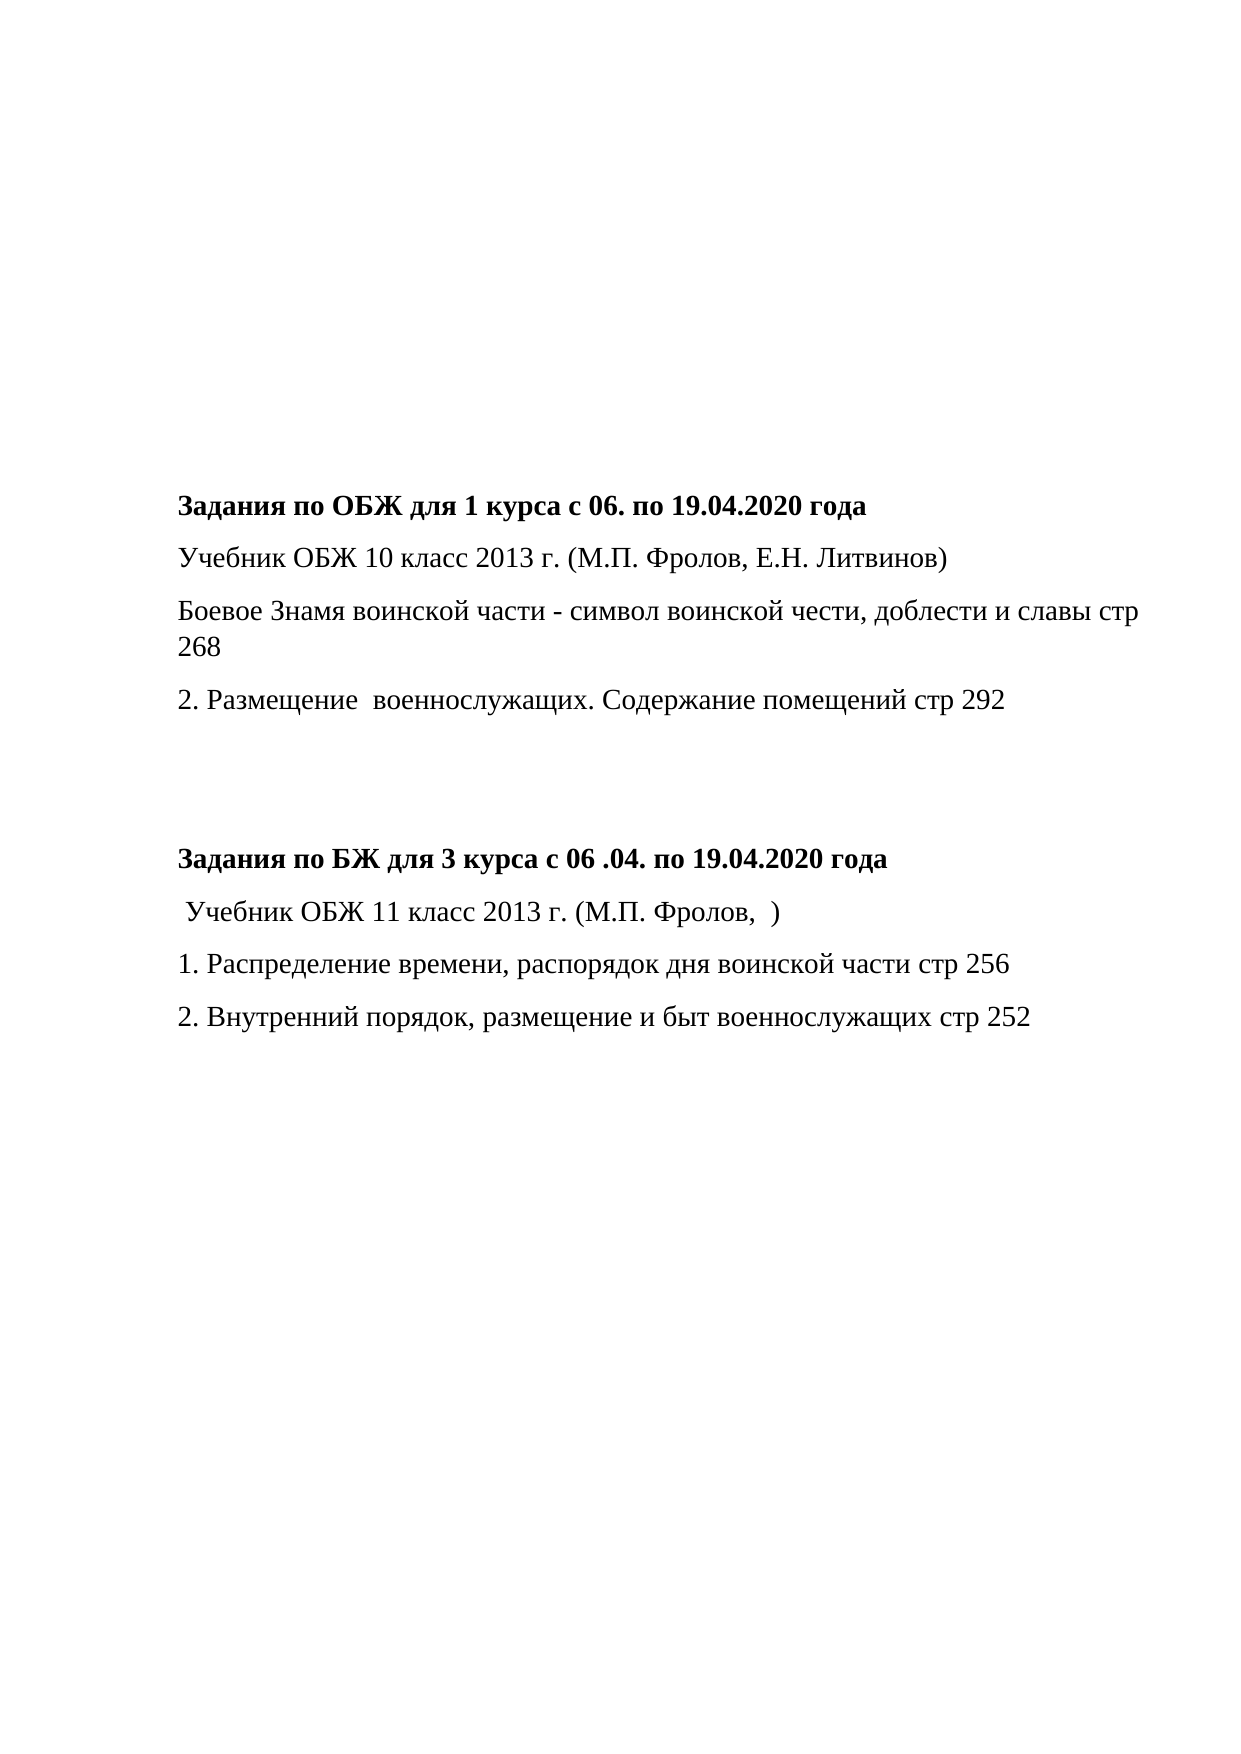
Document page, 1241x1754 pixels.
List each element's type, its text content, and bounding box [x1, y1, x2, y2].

text Учебник ОБЖ 11 класс 2013 г. (М.П. Фролов, ) [177, 894, 1152, 927]
text 1. Распределение времени, распорядок дня воинской части стр 256 [177, 946, 1152, 980]
text Задания по БЖ для 3 курса с 06 .04. по 19.04.2020 года [177, 841, 1152, 874]
text 2. Размещение военнослужащих. Содержание помещений стр 292 [177, 682, 1152, 716]
text 2. Внутренний порядок, размещение и быт военнослужащих стр 252 [177, 999, 1152, 1033]
text Учебник ОБЖ 10 класс 2013 г. (М.П. Фролов, Е.Н. Литвинов) [177, 541, 1152, 574]
text Боевое Знамя воинской части - символ воинской чести, доблести и славы стр 268 [177, 593, 1152, 663]
text Задания по ОБЖ для 1 курса с 06. по 19.04.2020 года [177, 488, 1152, 521]
